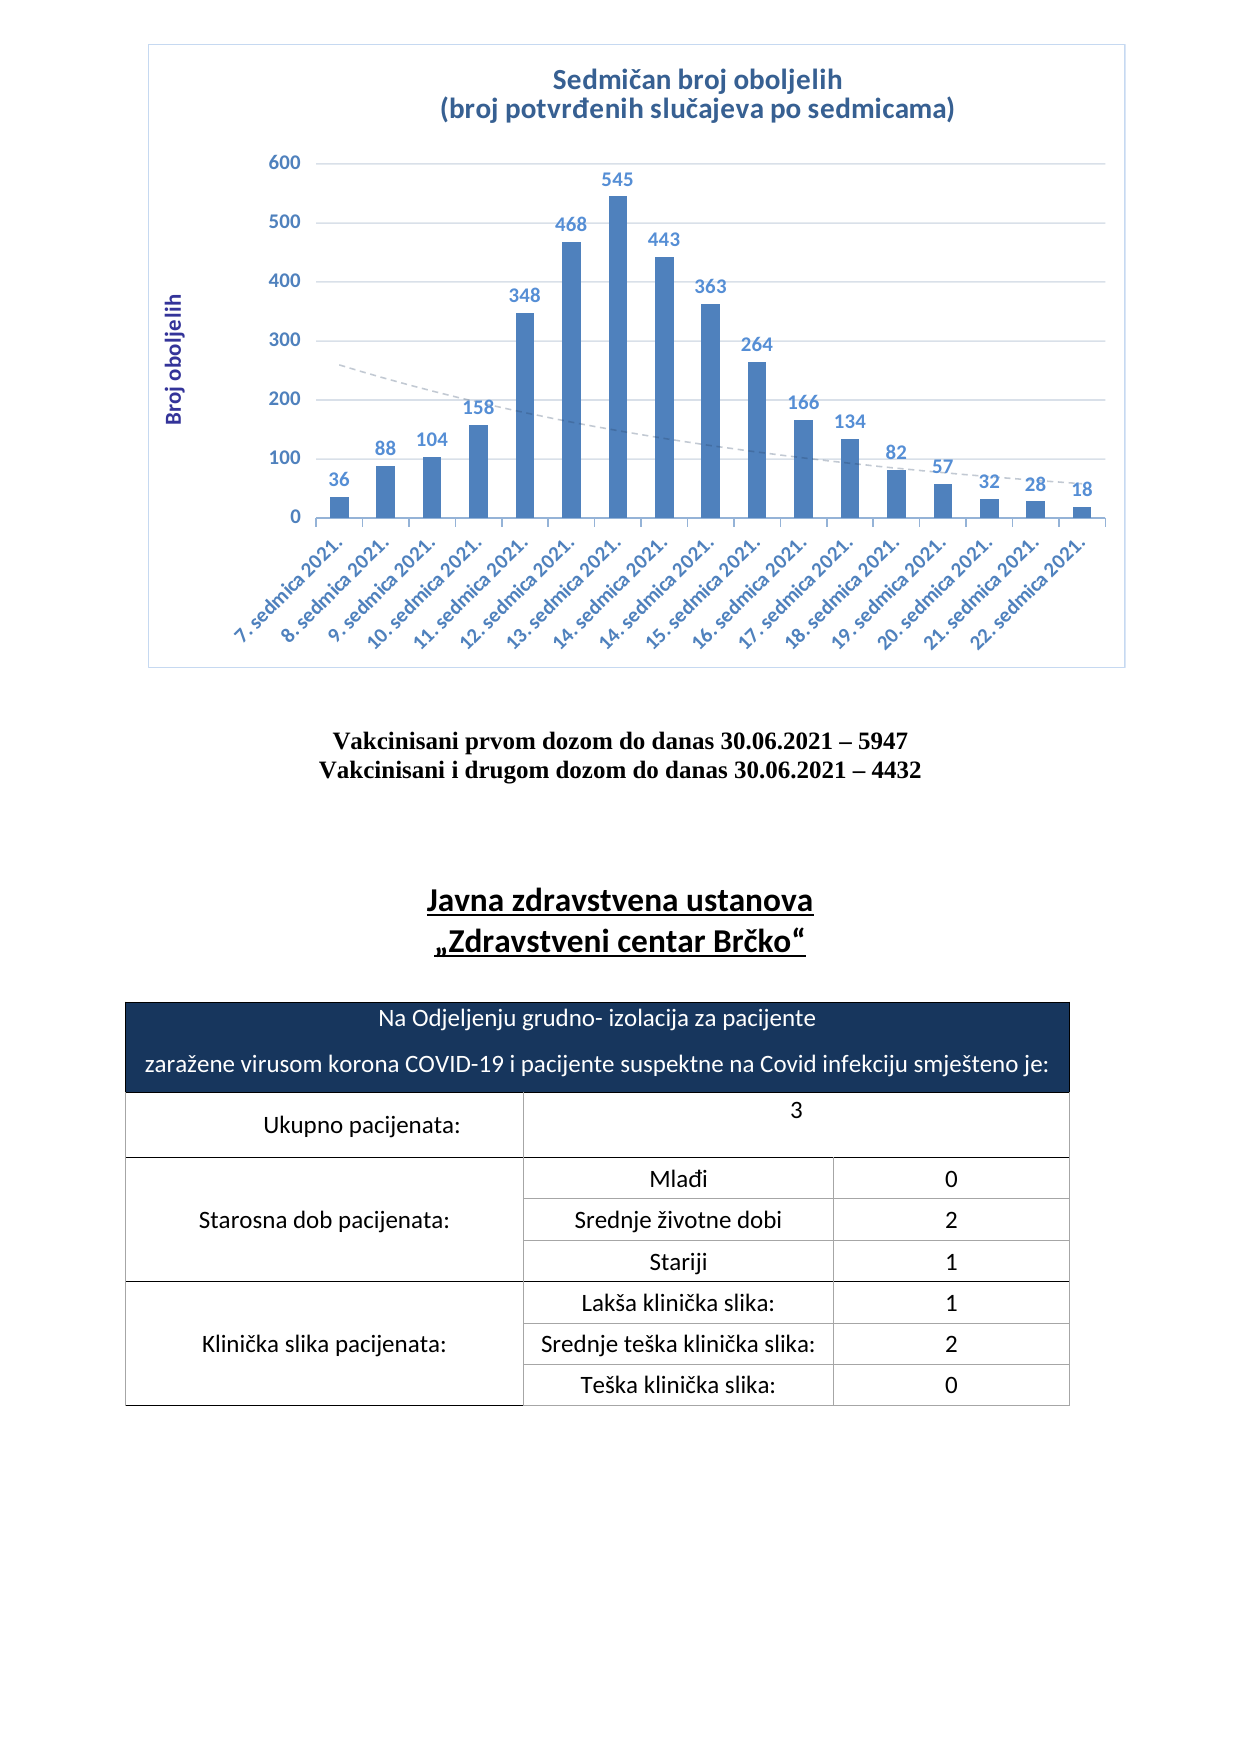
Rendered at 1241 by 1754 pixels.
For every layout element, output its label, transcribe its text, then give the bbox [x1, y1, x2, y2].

table_cell Stariji [524, 1241, 833, 1281]
table_cell Srednje životne dobi [524, 1199, 833, 1240]
table_cell Lakša klinička slika: [524, 1282, 833, 1322]
text „Zdravstveni centar Brčko“ [148, 920, 1093, 961]
table_cell 1 [834, 1282, 1069, 1322]
table_cell 3 [524, 1093, 1069, 1157]
table_cell Teška klinička slika: [524, 1365, 833, 1405]
text Javna zdravstvena ustanova [148, 879, 1093, 920]
table_cell Starosna dob pacijenata: [126, 1158, 523, 1281]
table_cell 0 [834, 1365, 1069, 1405]
table_cell 2 [834, 1199, 1069, 1240]
table_cell Ukupno pacijenata: [126, 1093, 523, 1157]
text Vakcinisani prvom dozom do danas 30.06.2021 – 5947 [148, 726, 1093, 755]
table_cell 2 [834, 1324, 1069, 1364]
table_header Na Odjeljenju grudno- izolacija za pacijente zaražene virusom korona COVID-19 i pacijente suspektne na Covid infekciju smješteno je: [126, 1003, 1069, 1092]
table_cell Mlađi [524, 1158, 833, 1198]
text Vakcinisani i drugom dozom do danas 30.06.2021 – 4432 [148, 755, 1093, 783]
table_cell 0 [834, 1158, 1069, 1198]
table_cell 1 [834, 1241, 1069, 1281]
table_cell Klinička slika pacijenata: [126, 1282, 523, 1405]
table_cell Srednje teška klinička slika: [524, 1324, 833, 1364]
